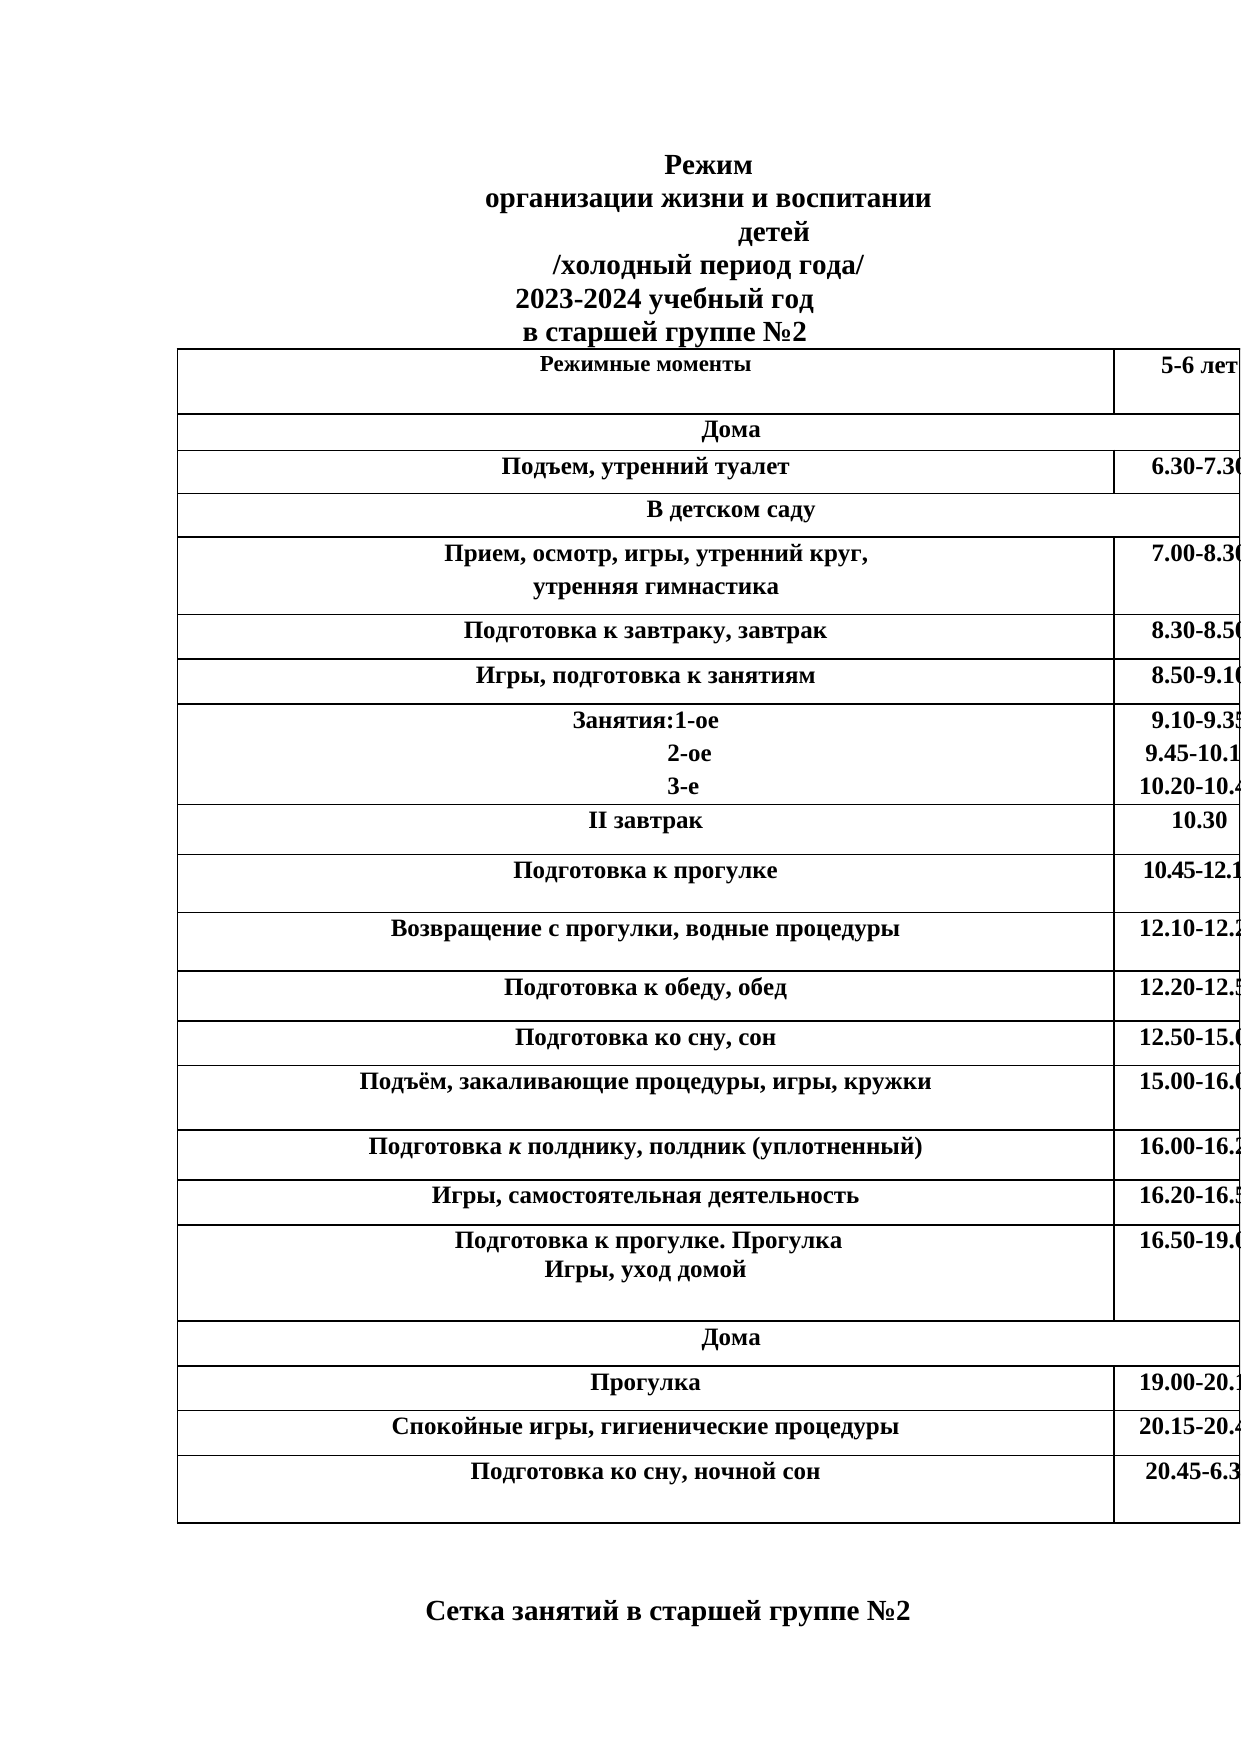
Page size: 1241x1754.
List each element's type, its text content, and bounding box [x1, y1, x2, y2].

text /холодный период года/ [481, 247, 936, 281]
table_cell Подготовка к обеду, обед [178, 972, 1113, 1020]
table_cell Возвращение с прогулки, водные процедуры [178, 913, 1113, 970]
table_cell 16.00-16.20 [1115, 1131, 1239, 1179]
table_cell Подготовка к прогулке. Прогулка Игры, уход домой [178, 1226, 1113, 1320]
table_cell 16.50-19.00 [1115, 1226, 1239, 1320]
table_cell Дома [178, 415, 1239, 449]
table_cell Прогулка [178, 1367, 1113, 1410]
table_cell 6.30-7.30 [1115, 451, 1239, 493]
table_cell Подъем, утренний туалет [178, 451, 1113, 493]
table_cell Спокойные игры, гигиенические процедуры [178, 1411, 1113, 1454]
table_cell 12.10-12.20 [1115, 913, 1239, 970]
table_cell Игры, самостоятельная деятельность [178, 1181, 1113, 1224]
table_cell Дома [178, 1322, 1239, 1365]
text организации жизни и воспитании детей [481, 180, 936, 247]
table_cell 10.45-12.10 [1115, 855, 1239, 912]
table_cell 16.20-16.50 [1115, 1181, 1239, 1224]
table_cell 12.20-12.50 [1115, 972, 1239, 1020]
table_cell Подготовка ко сну, сон [178, 1022, 1113, 1065]
table_cell Подготовка к прогулке [178, 855, 1113, 912]
text 2023-2024 учебный год [177, 281, 1152, 314]
table_cell 20.15-20.45 [1115, 1411, 1239, 1454]
table_cell 12.50-15.00 [1115, 1022, 1239, 1065]
table_cell 10.30 [1115, 805, 1239, 853]
table_cell II завтрак [178, 805, 1113, 853]
table_cell Занятия:1-ое 2-ое 3-е [178, 705, 1113, 804]
table_cell Прием, осмотр, игры, утренний круг, утренняя гимнастика [178, 538, 1113, 613]
table_cell Игры, подготовка к занятиям [178, 660, 1113, 703]
text Сетка занятий в старшей группе №2 [177, 1593, 1152, 1626]
table_cell 19.00-20.15 [1115, 1367, 1239, 1410]
table_cell Подготовка к завтраку, завтрак [178, 615, 1113, 658]
table_cell 8.30-8.50 [1115, 615, 1239, 658]
table_cell 9.10-9.35 9.45-10.10 10.20-10.45 [1115, 705, 1239, 804]
table_header Режимные моменты [178, 350, 1113, 413]
table_cell Подготовка к полднику, полдник (уплотненный) [178, 1131, 1113, 1179]
table_cell 8.50-9.10 [1115, 660, 1239, 703]
table_header 5-6 лет [1115, 350, 1239, 413]
table_cell Подъём, закаливающие процедуры, игры, кружки [178, 1066, 1113, 1129]
text в старшей группе №2 [177, 314, 1152, 348]
table_cell 7.00-8.30 [1115, 538, 1239, 613]
table_cell 20.45-6.30 [1115, 1456, 1239, 1522]
table_cell Подготовка ко сну, ночной сон [178, 1456, 1113, 1522]
text Режим [481, 147, 936, 180]
table_cell В детском саду [178, 494, 1239, 536]
table_cell 15.00-16.00 [1115, 1066, 1239, 1129]
